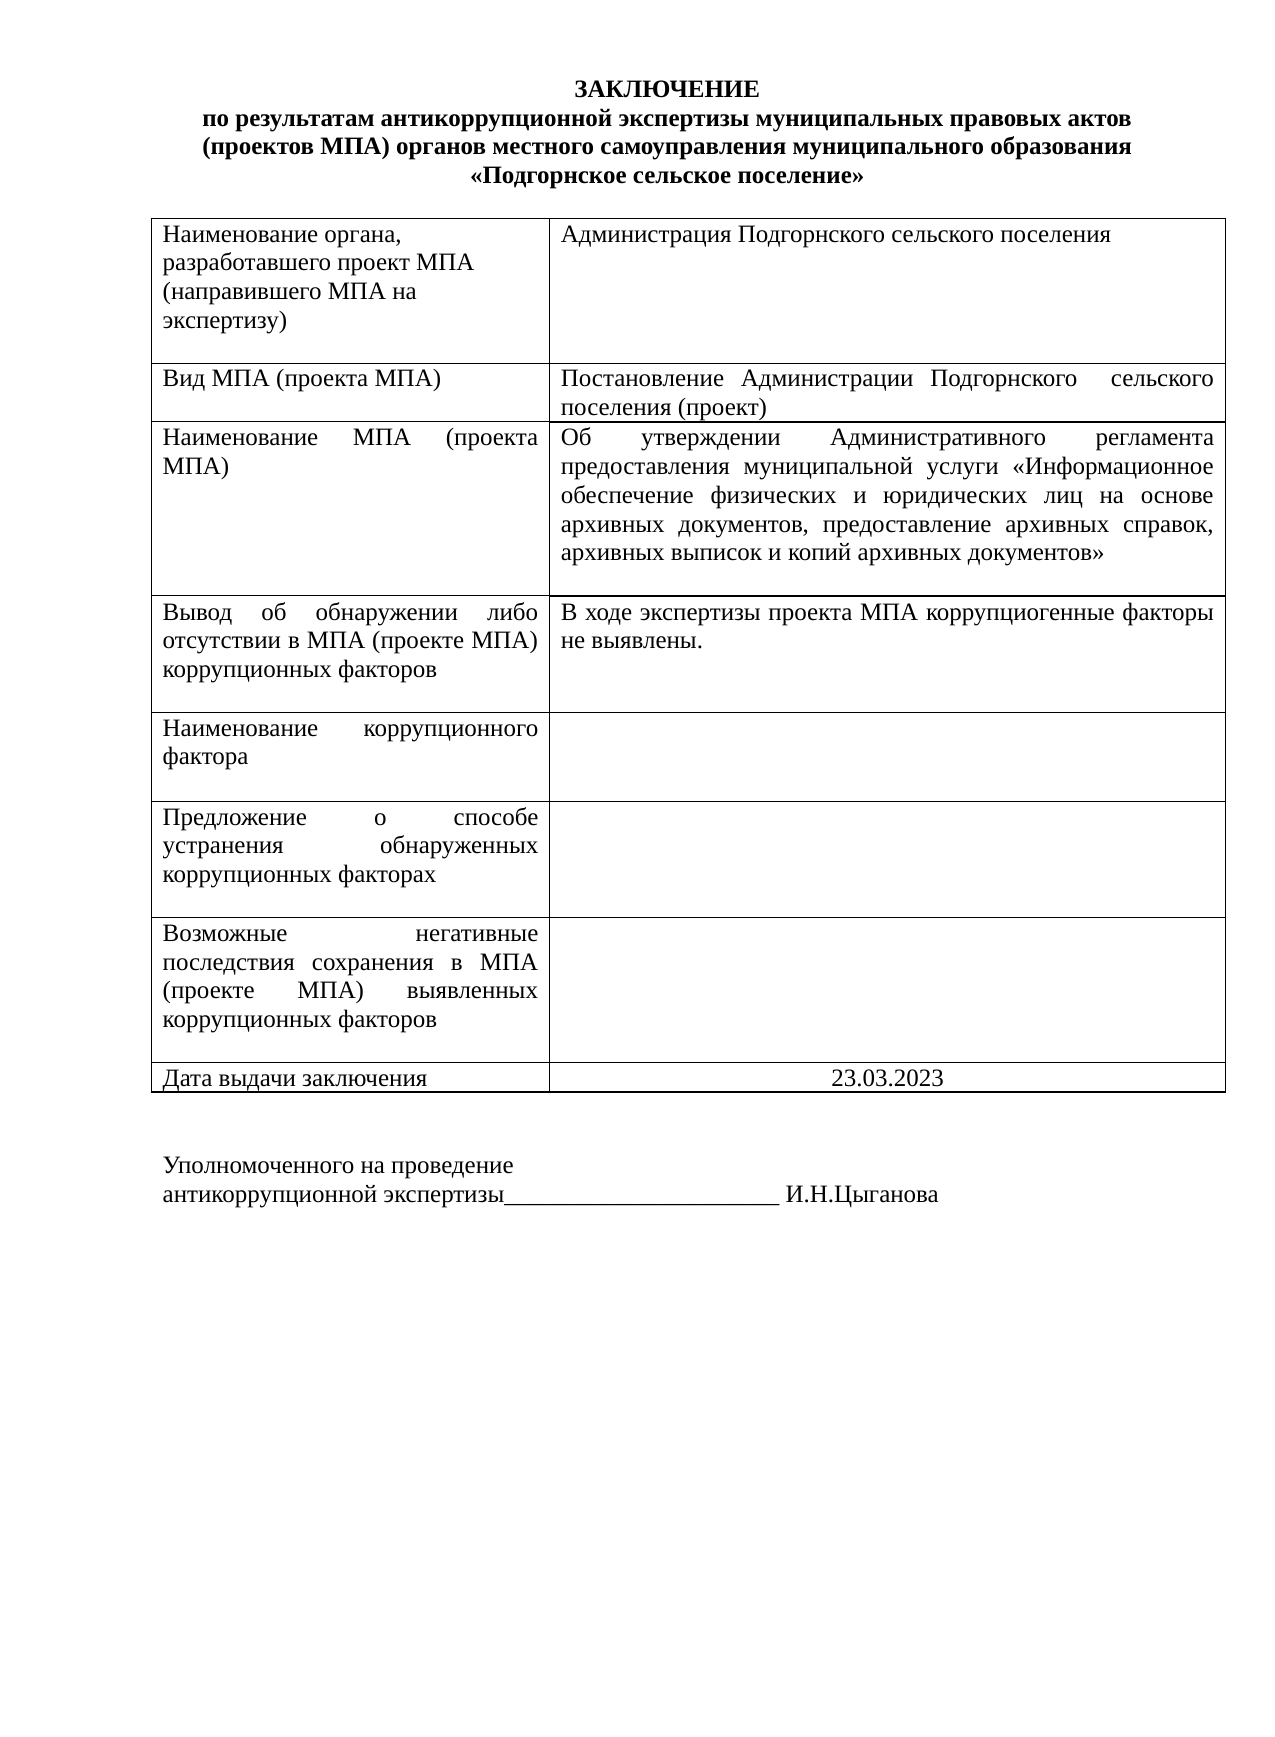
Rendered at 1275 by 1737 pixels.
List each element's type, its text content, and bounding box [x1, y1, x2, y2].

text Уполномоченного на проведение [162, 1150, 1172, 1179]
table_cell Наименование коррупционного фактора [152, 713, 549, 801]
table_cell [550, 802, 1225, 917]
table_cell Возможные негативные последствия сохранения в МПА (проекте МПА) выявленных коррупционных факторов [152, 918, 549, 1062]
table_cell Предложение о способе устранения обнаруженных коррупционных факторах [152, 802, 549, 917]
text по результатам антикоррупционной экспертизы муниципальных правовых актов (проектов МПА) органов местного самоуправления муниципального образования «Подгорнское сельское поселение» [162, 103, 1172, 189]
table_cell Об утверждении Административного регламента предоставления муниципальной услуги «Информационное обеспечение физических и юридических лиц на основе архивных документов, предоставление архивных справок, архивных выписок и копий архивных документов» [550, 423, 1225, 595]
table_cell Наименование МПА (проекта МПА) [152, 422, 549, 595]
table_cell [550, 918, 1225, 1062]
table_cell Вид МПА (проекта МПА) [152, 364, 549, 421]
text ЗАКЛЮЧЕНИЕ [162, 74, 1172, 103]
table_cell В ходе экспертизы проекта МПА коррупциогенные факторы не выявлены. [550, 597, 1225, 712]
table_cell 23.03.2023 [550, 1063, 1225, 1091]
table_cell Постановление Администрации Подгорнского сельского поселения (проект) [550, 364, 1225, 421]
table_header Администрация Подгорнского сельского поселения [550, 219, 1225, 362]
table_cell Вывод об обнаружении либо отсутствии в МПА (проекте МПА) коррупционных факторов [152, 596, 549, 712]
table_cell Дата выдачи заключения [152, 1063, 549, 1091]
table_cell [550, 713, 1225, 801]
table_header Наименование органа, разработавшего проект МПА (направившего МПА на экспертизу) [152, 219, 549, 362]
text антикоррупционной экспертизы______________________ И.Н.Цыганова [162, 1179, 1172, 1207]
